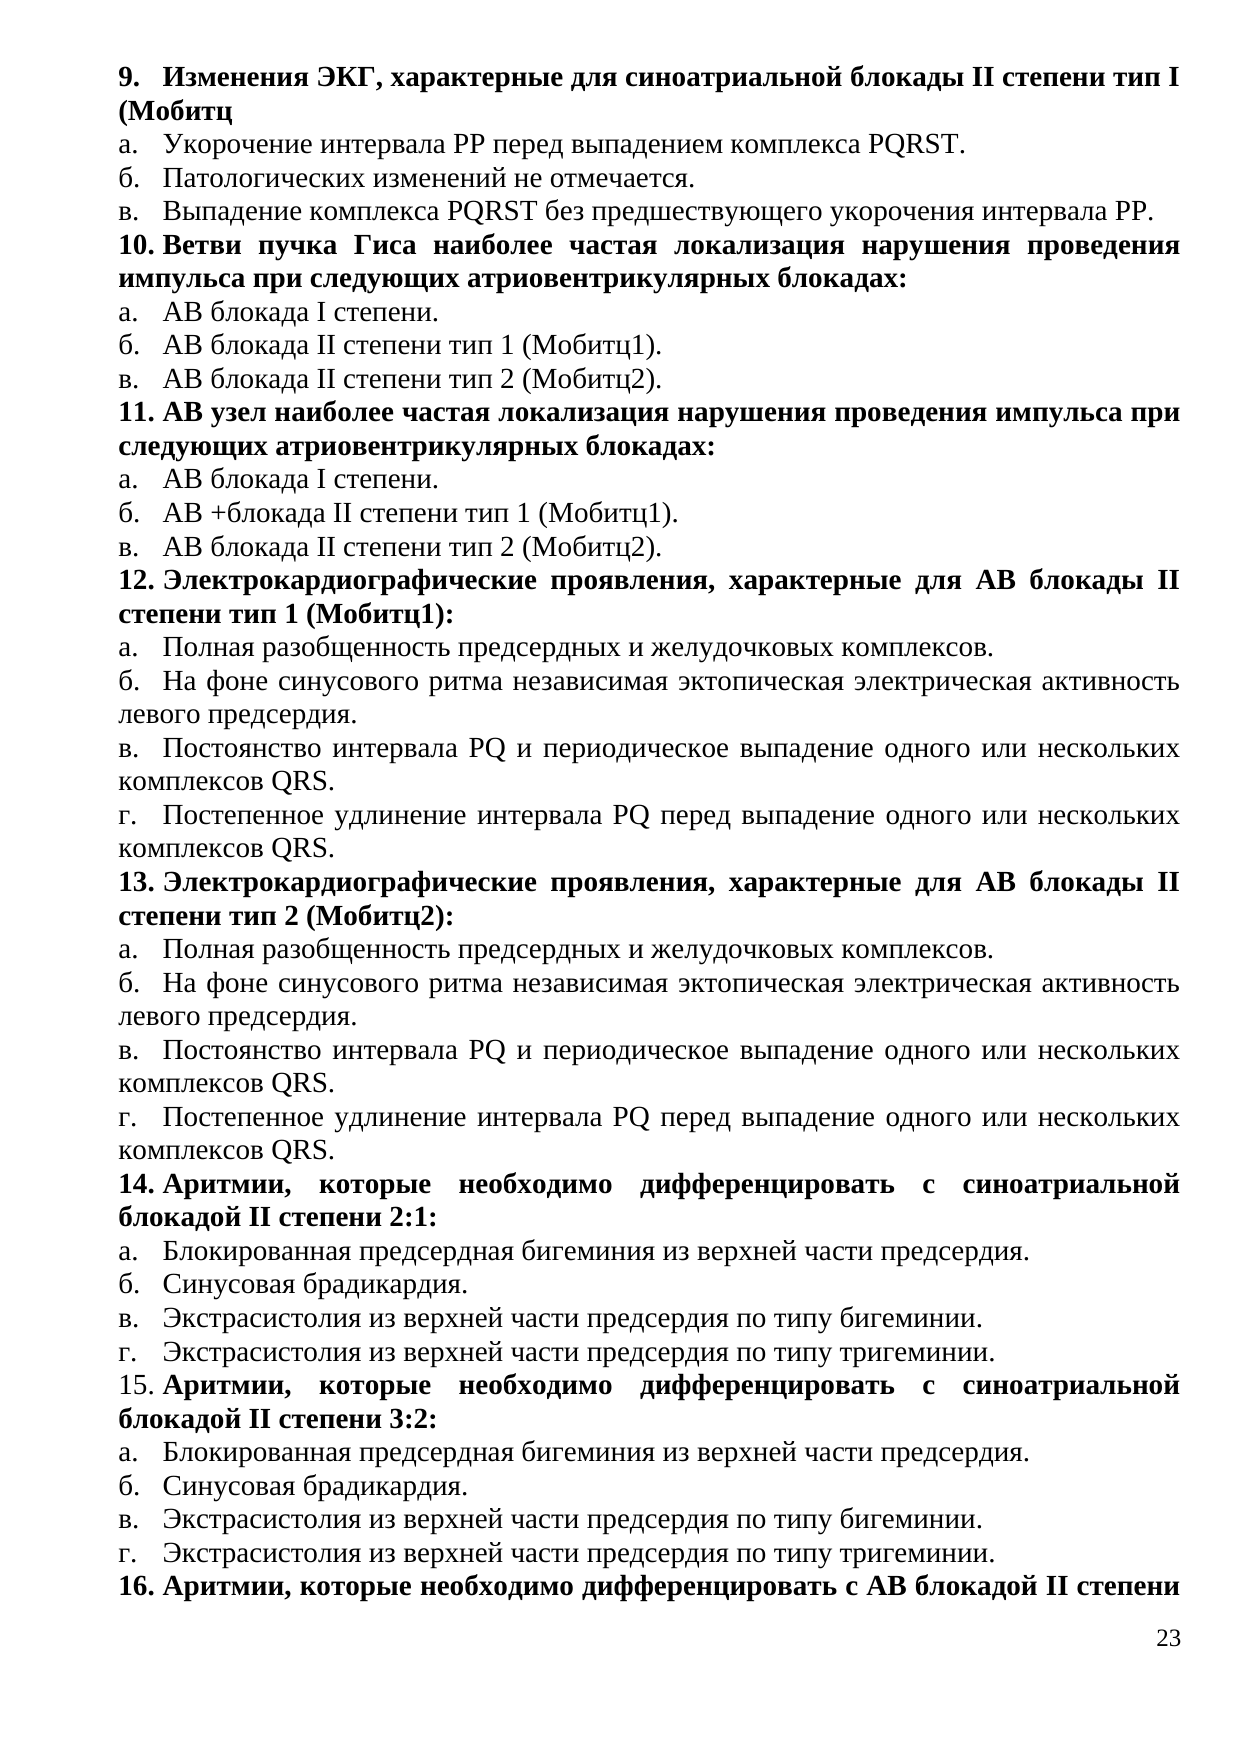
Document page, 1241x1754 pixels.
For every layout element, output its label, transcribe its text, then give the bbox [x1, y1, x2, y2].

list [118, 1535, 1181, 1568]
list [118, 1568, 1181, 1602]
list Синусовая брадикардия. [118, 1468, 1181, 1501]
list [118, 1501, 1181, 1535]
list Аритмии, которые необходимо дифференцировать с синоатриальной блокадой II степени 3:2: [118, 1367, 1181, 1434]
list Экстрасистолия из верхней части предсердия по типу бигеминии. [118, 1300, 1181, 1334]
list Электрокардиографические проявления, характерные для AB блокады II степени тип 1 (Мобитц1): [118, 562, 1181, 629]
list Постоянство интервала PQ и периодическое выпадение одного или нескольких комплексов QRS. [118, 1032, 1181, 1099]
list Постепенное удлинение интервала PQ перед выпадение одного или нескольких комплексов QRS. [118, 797, 1181, 864]
list Аритмии, которые необходимо дифференцировать с синоатриальной блокадой II степени 2:1: [118, 1166, 1181, 1233]
list Блокированная предсердная бигеминия из верхней части предсердия. [118, 1434, 1181, 1468]
list Изменения ЭКГ, характерные для синоатриальной блокады II степени тип I (Мобитц [118, 59, 1181, 126]
list АВ блокада II степени тип 1 (Мобитц1). [118, 327, 1181, 361]
list АВ узел наиболее частая локализация нарушения проведения импульса при следующих атриовентрикулярных блокадах: [118, 394, 1181, 462]
list АВ блокада II степени тип 2 (Мобитц2). [118, 529, 1181, 562]
list АВ блокада I степени. [118, 462, 1181, 495]
list АВ блокада II степени тип 2 (Мобитц2). [118, 361, 1181, 394]
list АВ +блокада II степени тип 1 (Мобитц1). [118, 495, 1181, 529]
list АВ блокада I степени. [118, 294, 1181, 327]
list На фоне синусового ритма независимая эктопическая электрическая активность левого предсердия. [118, 965, 1181, 1032]
list Экстрасистолия из верхней части предсердия по типу тригеминии. [118, 1334, 1181, 1367]
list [118, 126, 1181, 160]
list Патологических изменений не отмечается. [118, 160, 1181, 193]
list Постоянство интервала PQ и периодическое выпадение одного или нескольких комплексов QRS. [118, 730, 1181, 797]
list Полная разобщенность предсердных и желудочковых комплексов. [118, 629, 1181, 663]
list Блокированная предсердная бигеминия из верхней части предсердия. [118, 1233, 1181, 1267]
list Постепенное удлинение интервала PQ перед выпадение одного или нескольких комплексов QRS. [118, 1099, 1181, 1166]
list Электрокардиографические проявления, характерные для AB блокады II степени тип 2 (Мобитц2): [118, 864, 1181, 931]
list Ветви пучка Гиса наиболее частая локализация нарушения проведения импульса при следующих атриовентрикулярных блокадах: [118, 227, 1181, 294]
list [118, 193, 1181, 227]
list Синусовая брадикардия. [118, 1267, 1181, 1300]
list На фоне синусового ритма независимая эктопическая электрическая активность левого предсердия. [118, 663, 1181, 730]
list Полная разобщенность предсердных и желудочковых комплексов. [118, 931, 1181, 965]
